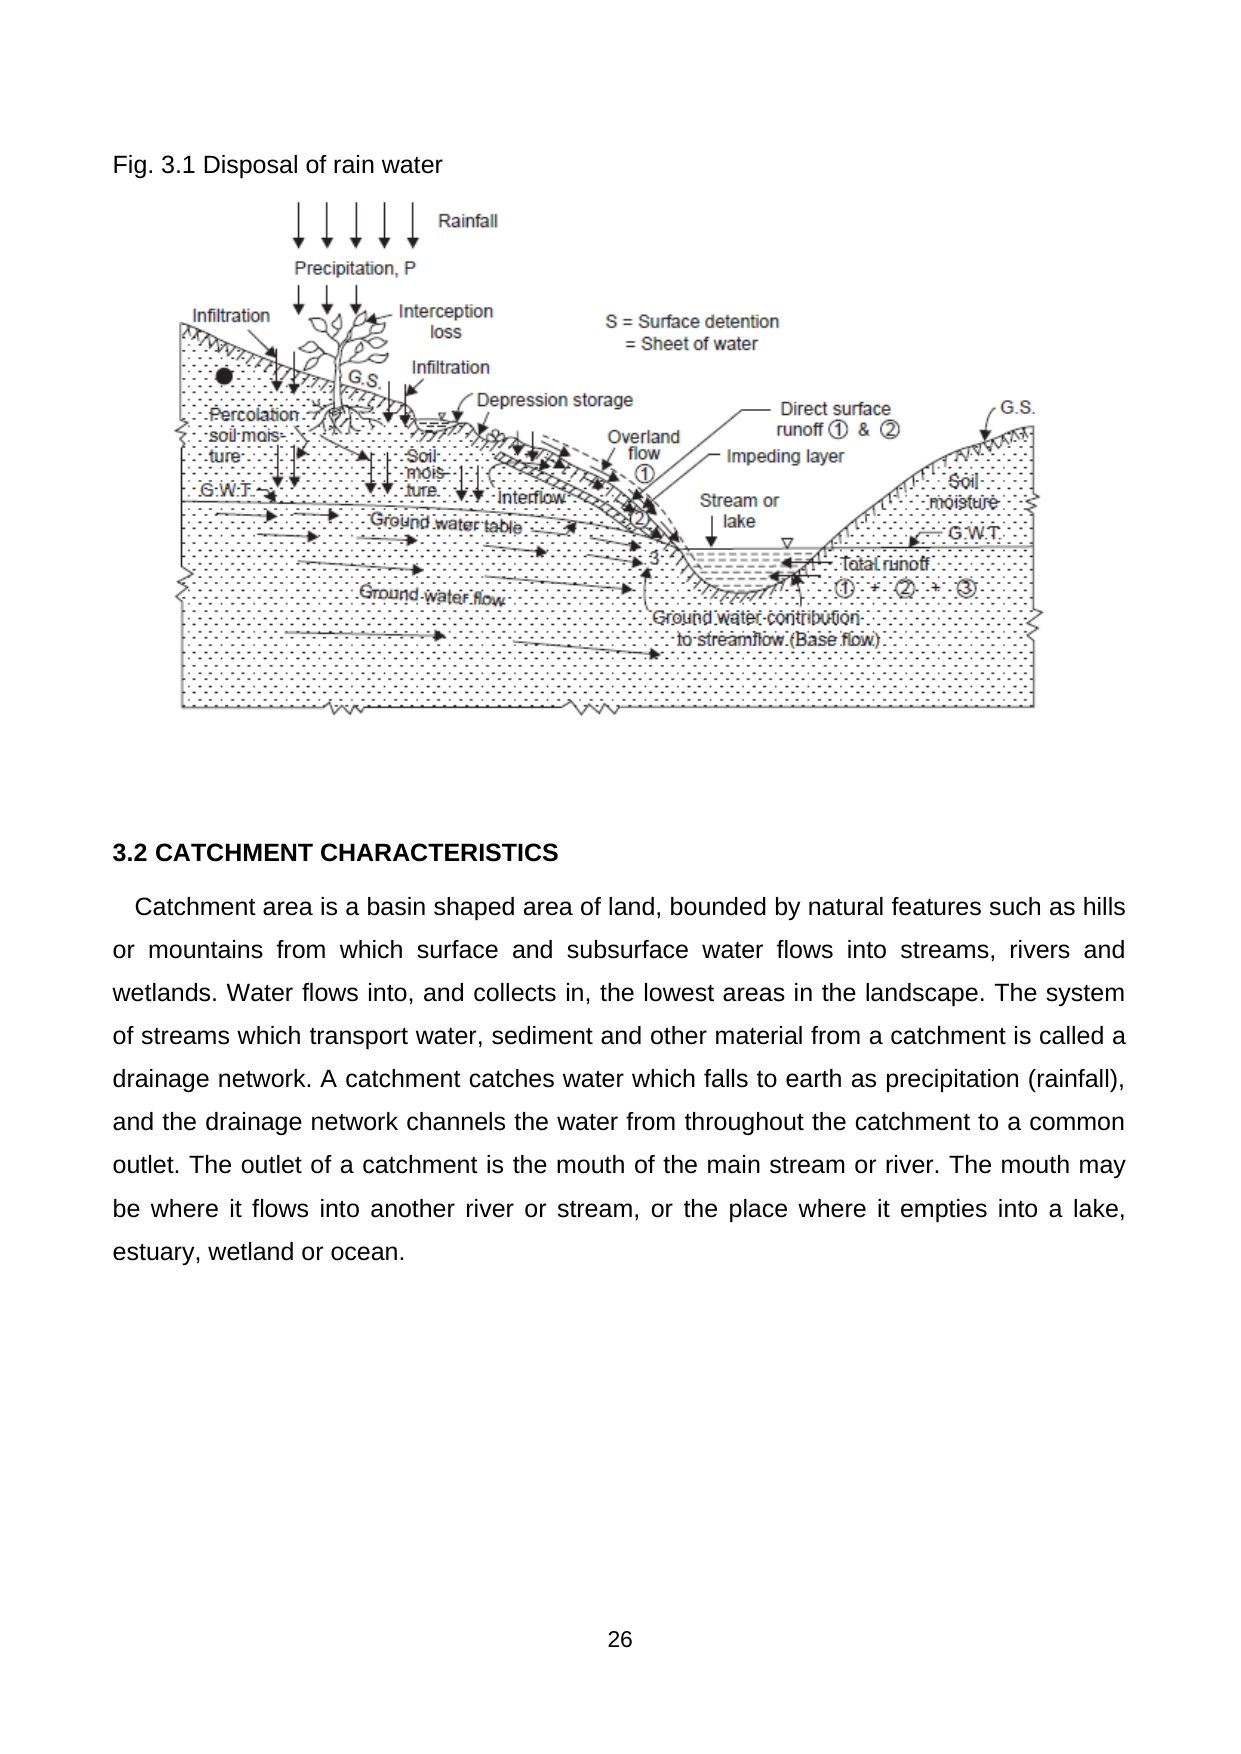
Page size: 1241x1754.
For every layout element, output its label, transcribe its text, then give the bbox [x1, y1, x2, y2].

text Catchment area is a basin shaped area of land, bounded by natural features such as hills or mountains from which surface and subsurface water flows into streams, rivers and wetlands. Water flows into, and collects in, the lowest areas in the landscape. The system of streams which transport water, sediment and other material from a catchment is called a drainage network. A catchment catches water which falls to earth as precipitation (rainfall), and the drainage network channels the water from throughout the catchment to a common outlet. The outlet of a catchment is the mouth of the main stream or river. The mouth may be where it flows into another river or stream, or the place where it empties into a lake, estuary, wetland or ocean. [112, 892, 1128, 1265]
list CATCHMENT CHARACTERISTICS [112, 838, 1128, 867]
text Fig. 3.1 Disposal of rain water [112, 150, 1128, 179]
